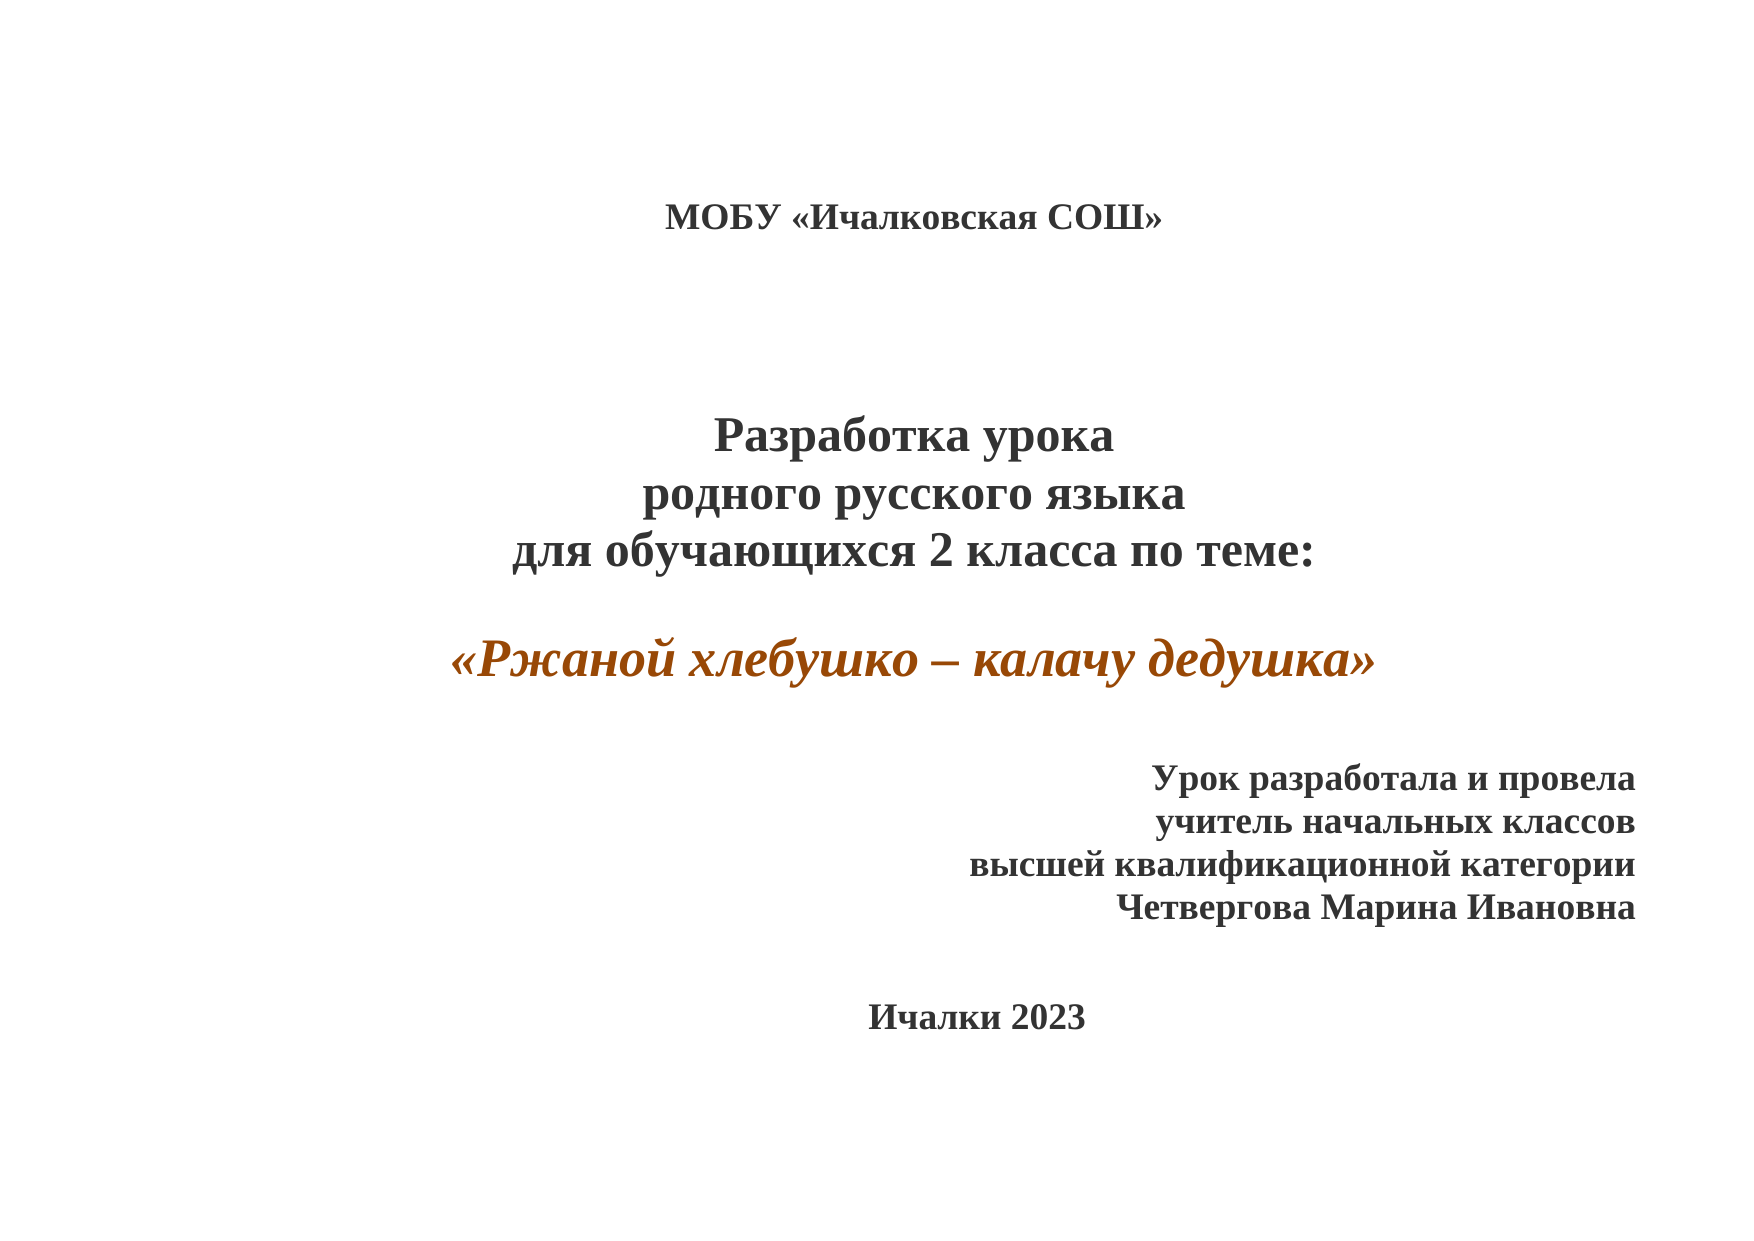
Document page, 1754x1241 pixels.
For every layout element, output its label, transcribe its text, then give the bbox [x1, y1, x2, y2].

text «Ржаной хлебушко – калачу дедушка» [118, 626, 1636, 688]
text Разработка урока [118, 405, 1636, 463]
text Ичалки 2023 [118, 994, 1636, 1038]
text родного русского языка [118, 463, 1636, 520]
text для обучающихся 2 класса по теме: [118, 520, 1636, 578]
text Четвергова Марина Ивановна [118, 884, 1636, 927]
text учитель начальных классов [118, 798, 1636, 841]
text высшей квалификационной категории [118, 841, 1636, 884]
text Урок разработала и провела [118, 755, 1636, 798]
text МОБУ «Ичалковская СОШ» [118, 194, 1636, 237]
